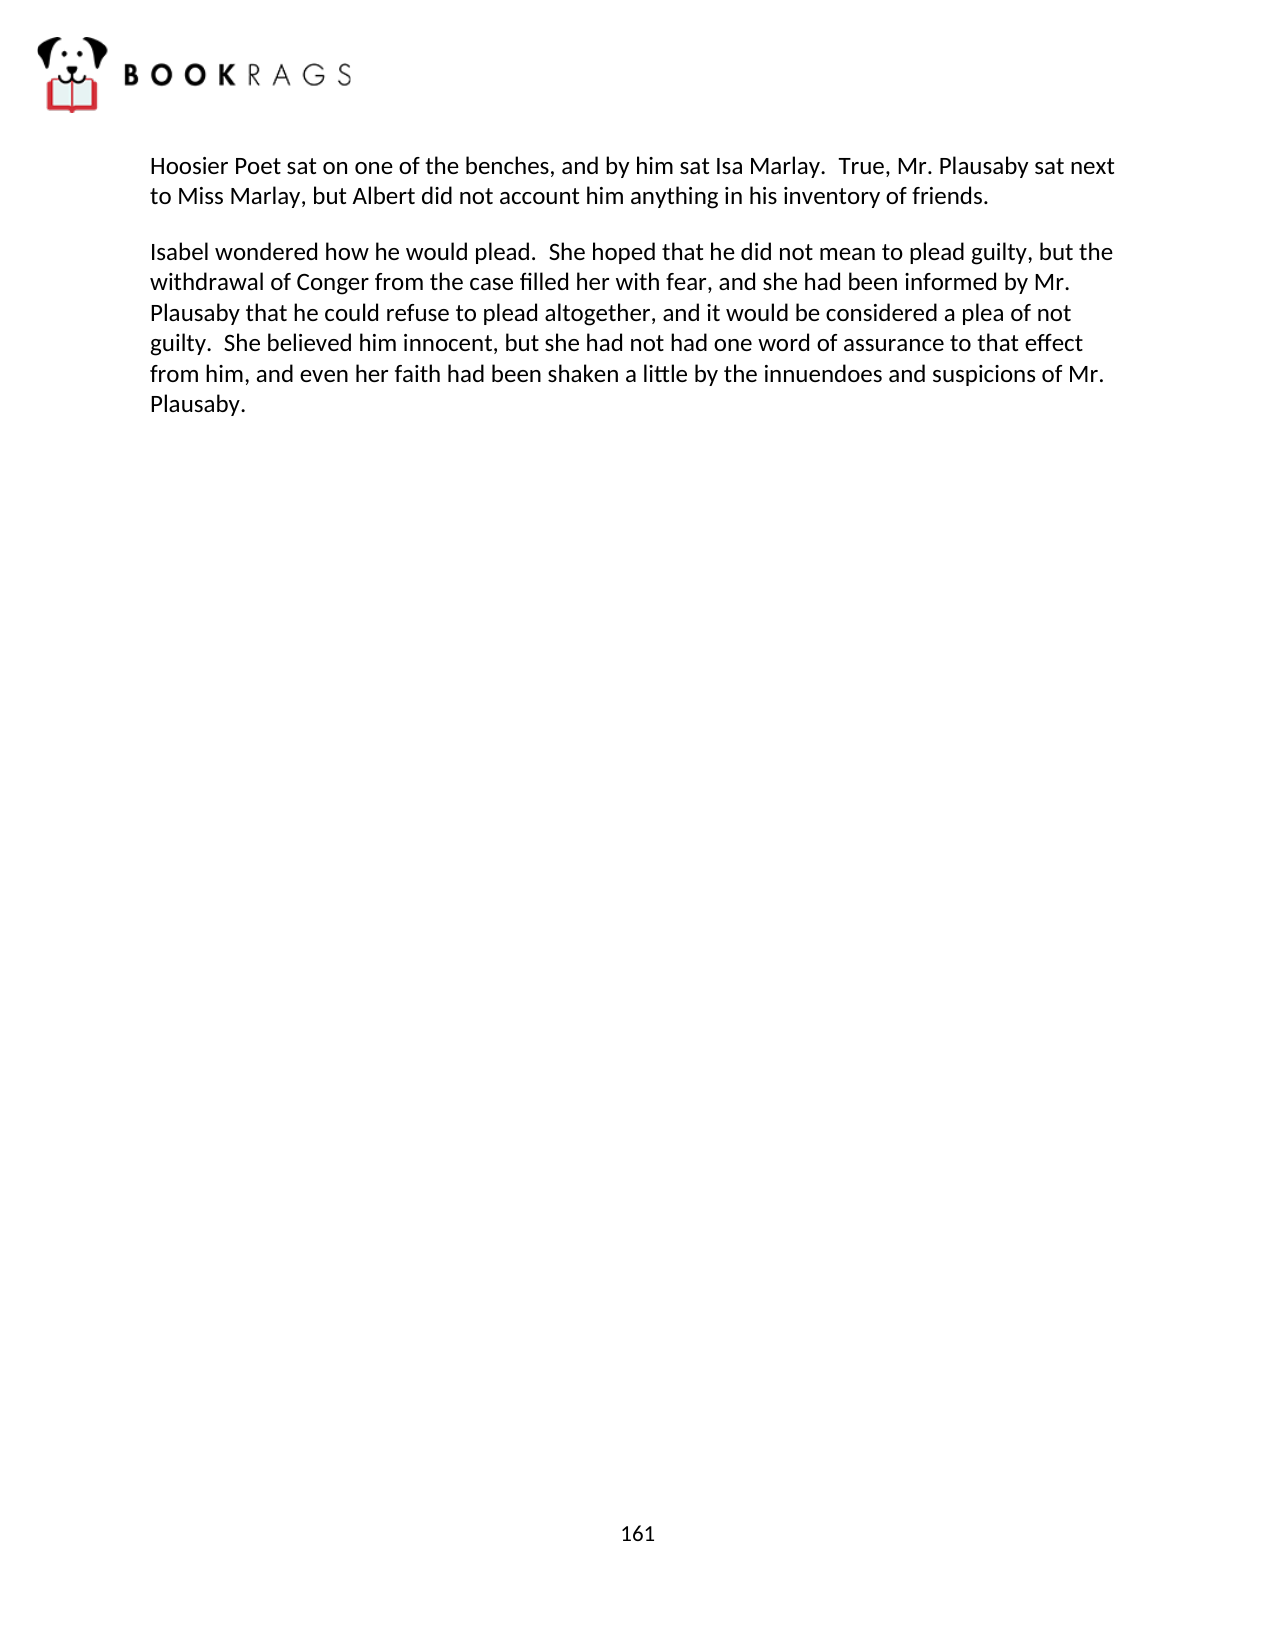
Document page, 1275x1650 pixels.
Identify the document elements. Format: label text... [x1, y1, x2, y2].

text Isabel wondered how he would plead. She hoped that he did not mean to plead guilty, but the withdrawal of Conger from the case filled her with fear, and she had been informed by Mr. Plausaby that he could refuse to plead altogether, and it would be considered a plea of not guilty. She believed him innocent, but she had not had one word of assurance to that effect from him, and even her faith had been shaken a little by the innuendoes and suspicions of Mr. Plausaby. [150, 236, 1125, 419]
picture [37, 37, 351, 113]
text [150, 150, 1125, 211]
